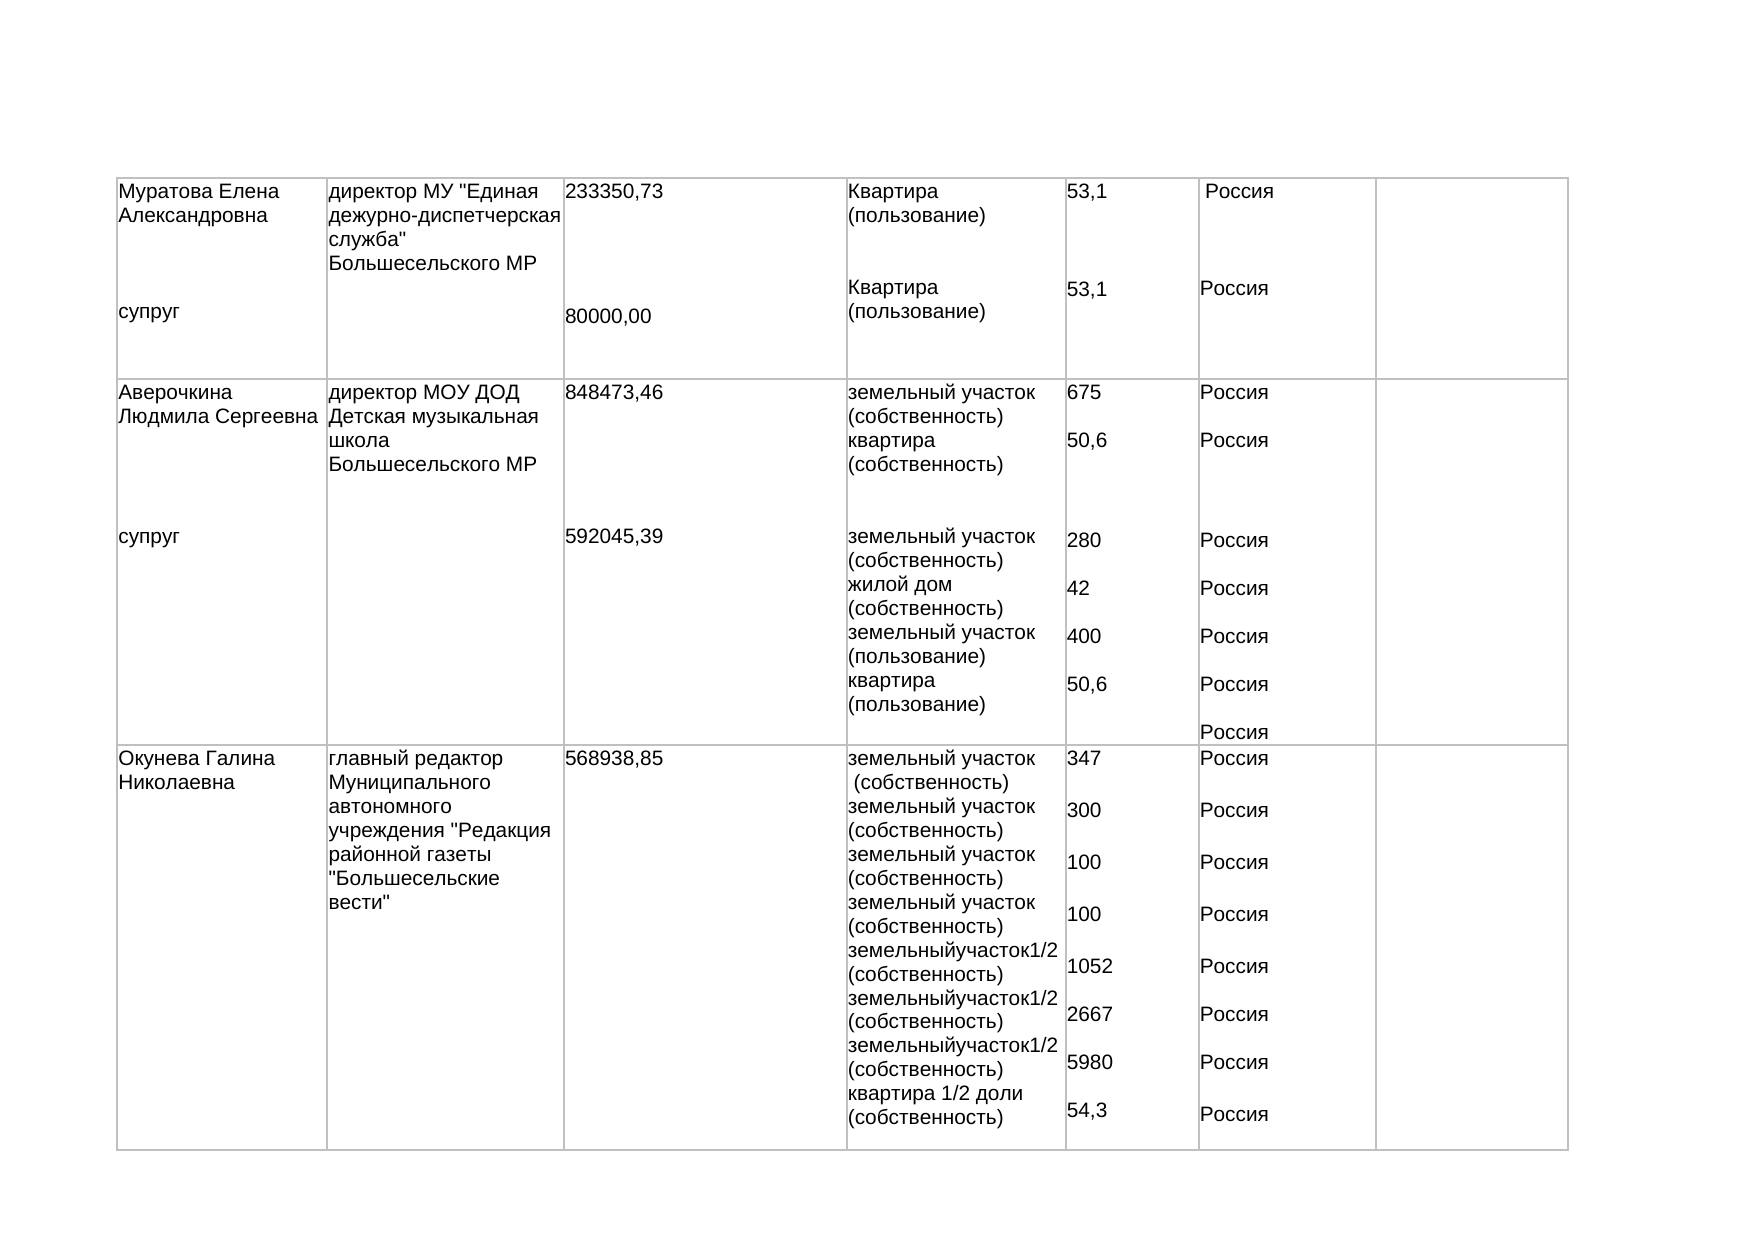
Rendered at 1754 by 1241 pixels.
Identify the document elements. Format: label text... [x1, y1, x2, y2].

table_cell Квартира (пользование) Квартира (пользование) [848, 179, 1065, 378]
table_cell 53,1 53,1 [1067, 179, 1198, 378]
table_cell 675 50,6 280 42 400 50,6 [1067, 380, 1198, 744]
table_cell 568938,85 [565, 746, 846, 1149]
table_cell директор МОУ ДОД Детская музыкальная школа Большесельского МР [328, 380, 563, 744]
table_cell Муратова Елена Александровна супруг [118, 179, 326, 378]
table_cell 233350,73 80000,00 [565, 179, 846, 378]
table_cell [118, 746, 326, 1149]
table_cell 848473,46 592045,39 [565, 380, 846, 744]
table_cell [1377, 179, 1567, 378]
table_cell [1067, 746, 1198, 1149]
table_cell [328, 746, 563, 1149]
table_cell директор МУ "Единая дежурно-диспетчерская служба" Большесельского МР [328, 179, 563, 378]
table_cell земельный участок (собственность) квартира (собственность) земельный участок (собственность) жилой дом (собственность) земельный участок (пользование) квартира (пользование) [848, 380, 1065, 744]
table_cell Россия Россия [1200, 179, 1375, 378]
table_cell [848, 746, 1065, 1149]
table_cell Аверочкина Людмила Сергеевна супруг [118, 380, 326, 744]
table_cell [1377, 380, 1567, 744]
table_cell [1200, 746, 1375, 1149]
table_cell [1377, 746, 1567, 1149]
table_cell Россия Россия Россия Россия Россия Россия Россия [1200, 380, 1375, 744]
